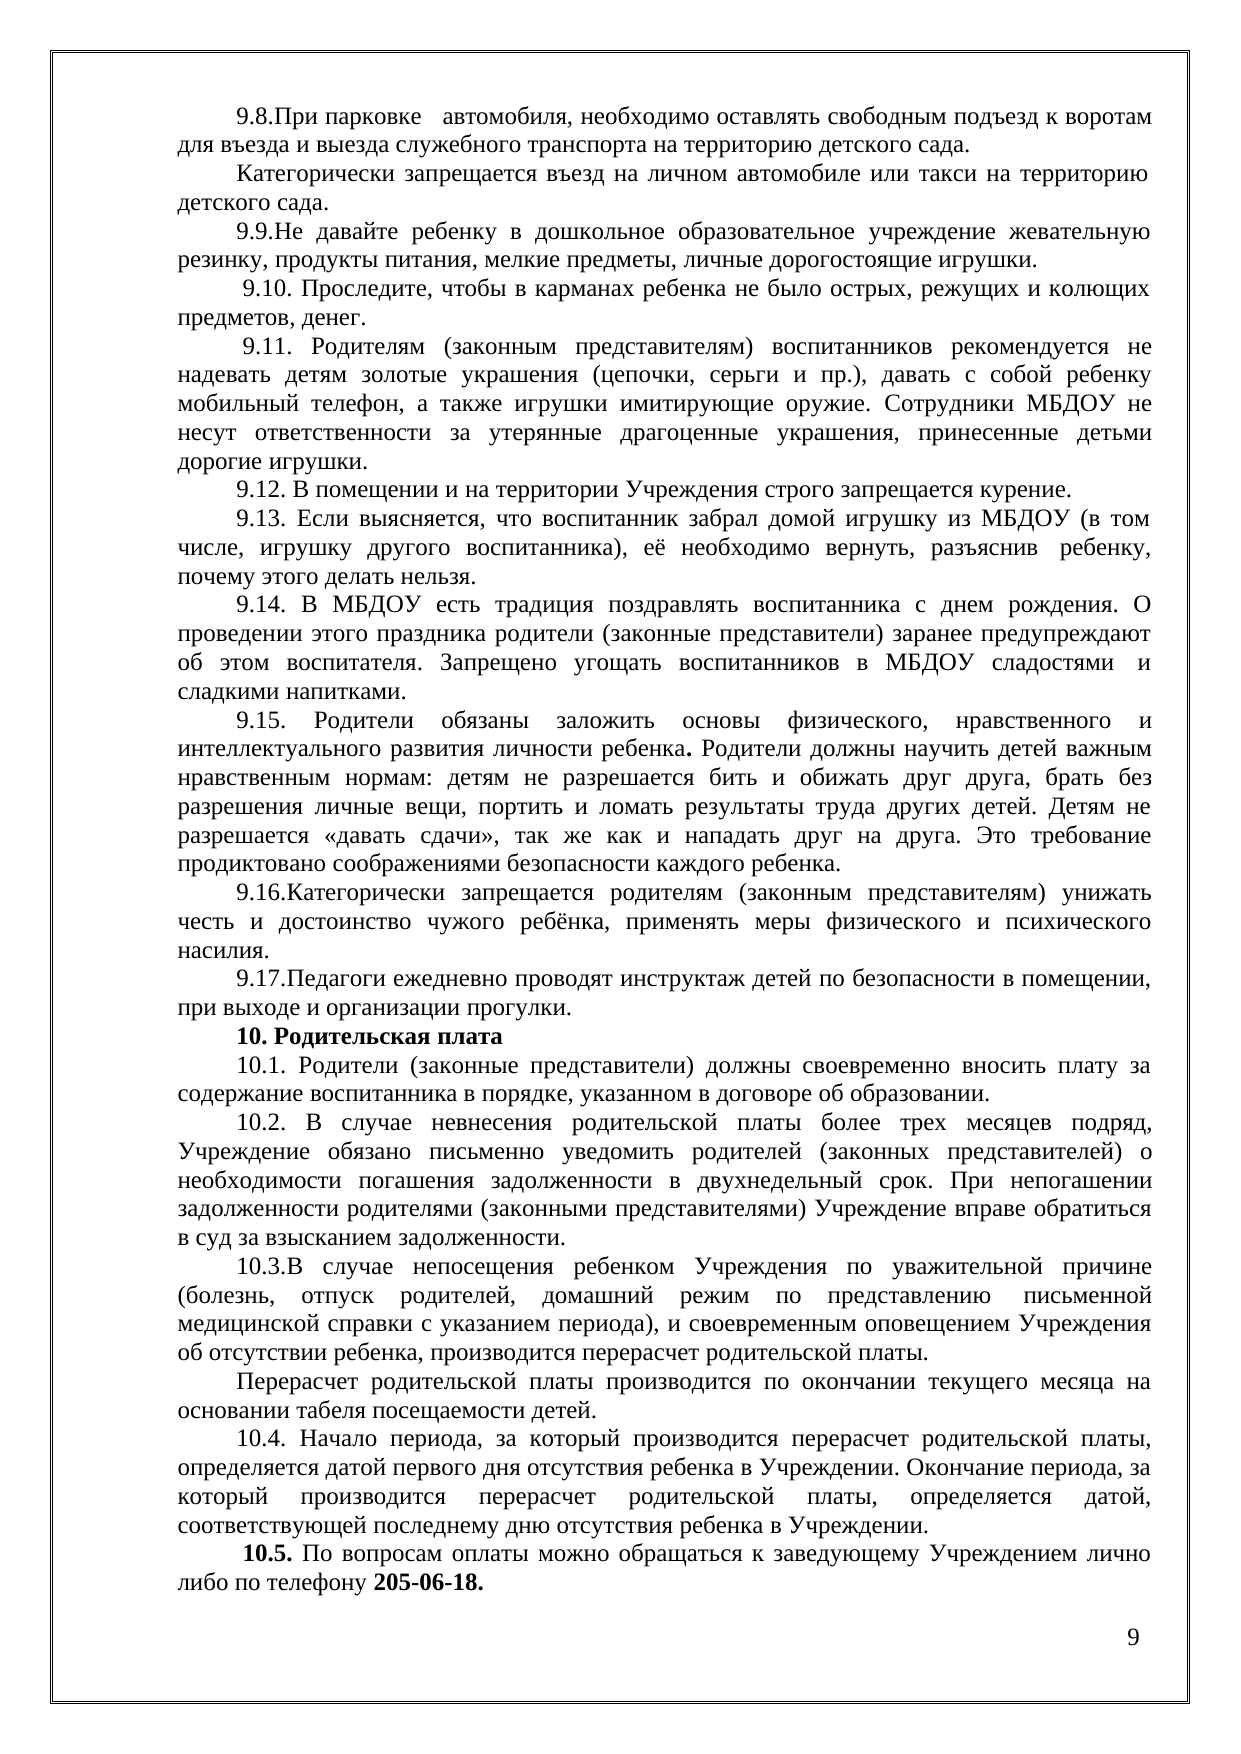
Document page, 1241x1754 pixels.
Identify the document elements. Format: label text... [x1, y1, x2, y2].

text Перерасчет родительской платы производится по окончании текущего месяца на основании табеля посещаемости детей. [177, 1366, 1152, 1423]
list Педагоги ежедневно проводят инструктаж детей по безопасности в помещении, при выходе и организации прогулки. [177, 963, 1152, 1021]
list Начало периода, за который производится перерасчет родительской платы, определяется датой первого дня отсутствия ребенка в Учреждении. Окончание периода, за который производится перерасчет родительской платы, определяется датой, соответствующей последнему дню отсутствия ребенка в Учреждении. [177, 1423, 1152, 1538]
text Категорически запрещается въезд на личном автомобиле или такси на территорию детского сада. [177, 158, 1163, 216]
list В МБДОУ есть традиция поздравлять воспитанника с днем рождения. О проведении этого праздника родители (законные представители) заранее предупреждают об этом воспитателя. Запрещено угощать воспитанников в МБДОУ сладостями и сладкими напитками. [177, 589, 1151, 704]
list Родителям (законным представителям) воспитанников рекомендуется не надевать детям золотые украшения (цепочки, серьги и пр.), давать с собой ребенку мобильный телефон, а также игрушки имитирующие оружие. Сотрудники МБДОУ не несут ответственности за утерянные драгоценные украшения, принесенные детьми дорогие игрушки. [177, 331, 1152, 474]
list При парковке автомобиля, необходимо оставлять свободным подъезд к воротам для въезда и выезда служебного транспорта на территорию детского сада. [177, 101, 1152, 158]
subtitle Родительская плата [236, 1021, 1163, 1050]
list В случае невнесения родительской платы более трех месяцев подряд, Учреждение обязано письменно уведомить родителей (законных представителей) о необходимости погашения задолженности в двухнедельный срок. При непогашении задолженности родителями (законными представителями) Учреждение вправе обратиться в суд за взысканием задолженности. [177, 1107, 1152, 1251]
list В случае непосещения ребенком Учреждения по уважительной причине (болезнь, отпуск родителей, домашний режим по представлению письменной медицинской справки с указанием периода), и своевременным оповещением Учреждения об отсутствии ребенка, производится перерасчет родительской платы. [177, 1251, 1152, 1366]
list Если выясняется, что воспитанник забрал домой игрушку из МБДОУ (в том числе, игрушку другого воспитанника), её необходимо вернуть, разъяснив ребенку, почему этого делать нельзя. [177, 503, 1151, 589]
list По вопросам оплаты можно обращаться к заведующему Учреждением лично либо по телефону 205-06-18. [177, 1538, 1151, 1596]
list Не давайте ребенку в дошкольное образовательное учреждение жевательную резинку, продукты питания, мелкие предметы, личные дорогостоящие игрушки. [177, 216, 1151, 273]
list Родители обязаны заложить основы физического, нравственного и интеллектуального развития личности ребенка. Родители должны научить детей важным нравственным нормам: детям не разрешается бить и обижать друг друга, брать без разрешения личные вещи, портить и ломать результаты труда других детей. Детям не разрешается «давать сдачи», так же как и нападать друг на друга. Это требование продиктовано соображениями безопасности каждого ребенка. [177, 705, 1152, 877]
list В помещении и на территории Учреждения строго запрещается курение. [236, 474, 1163, 503]
list Родители (законные представители) должны своевременно вносить плату за содержание воспитанника в порядке, указанном в договоре об образовании. [177, 1050, 1152, 1107]
list Проследите, чтобы в карманах ребенка не было острых, режущих и колющих предметов, денег. [177, 273, 1151, 331]
list Категорически запрещается родителям (законным представителям) унижать честь и достоинство чужого ребёнка, применять меры физического и психического насилия. [177, 877, 1152, 963]
